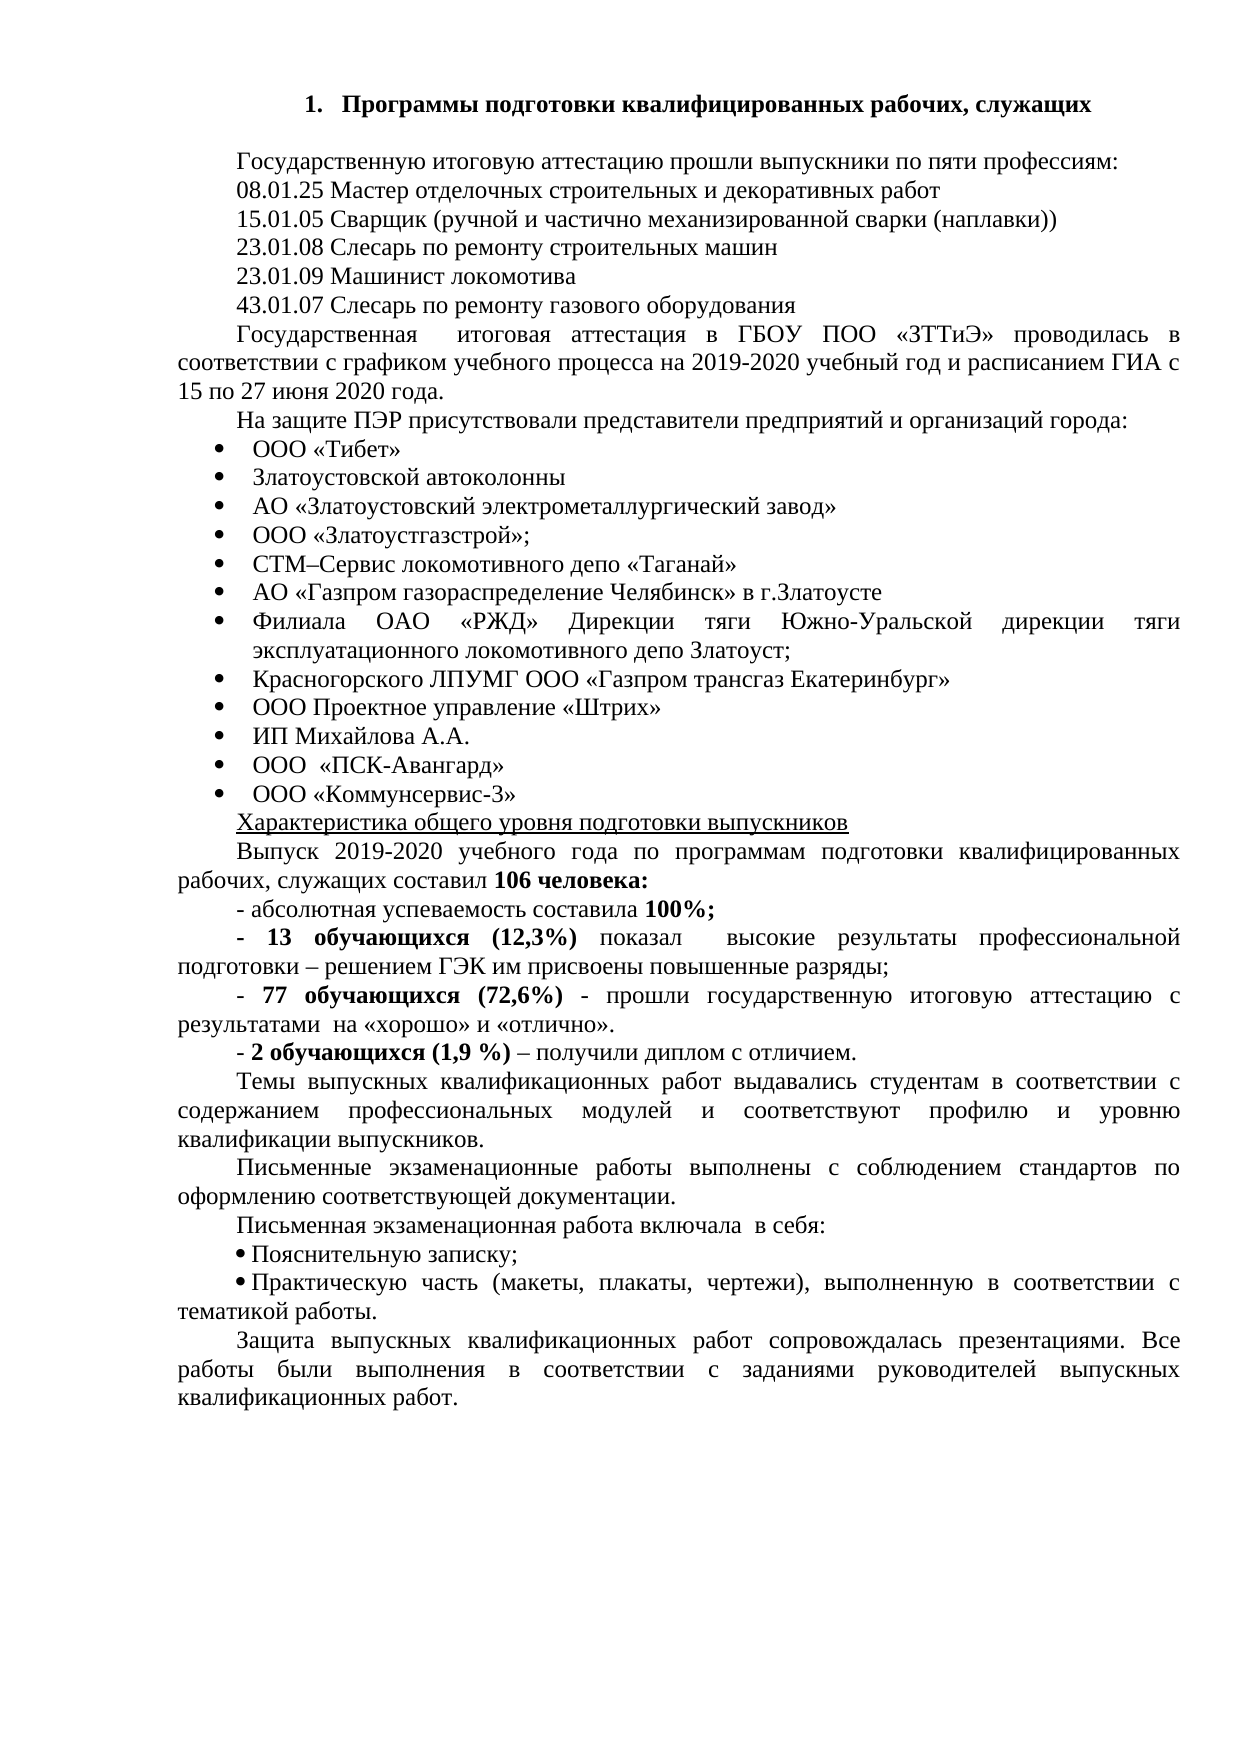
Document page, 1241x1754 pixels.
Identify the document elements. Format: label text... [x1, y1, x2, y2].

list Практическую часть (макеты, плакаты, чертежи), выполненную в соответствии с тематикой работы. [177, 1267, 1181, 1325]
list АО «Златоустовский электрометаллургический завод» [215, 491, 1181, 520]
list Красногорского ЛПУМГ ООО «Газпром трансгаз Екатеринбург» [215, 664, 1181, 692]
text Выпуск 2019-2020 учебного года по программам подготовки квалифицированных рабочих, служащих составил 106 человека: [177, 836, 1181, 894]
list Филиала ОАО «РЖД» Дирекции тяги Южно-Уральской дирекции тяги эксплуатационного локомотивного депо Златоуст; [215, 606, 1181, 664]
text - 13 обучающихся (12,3%) показал высокие результаты профессиональной подготовки – решением ГЭК им присвоены повышенные разряды; [177, 922, 1181, 980]
text На защите ПЭР присутствовали представители предприятий и организаций города: [177, 405, 1181, 434]
text Письменные экзаменационные работы выполнены с соблюдением стандартов по оформлению соответствующей документации. [177, 1152, 1181, 1210]
text Характеристика общего уровня подготовки выпускников [177, 807, 1181, 836]
list СТМ–Сервис локомотивного депо «Таганай» [215, 549, 1181, 577]
list ООО Проектное управление «Штрих» [215, 692, 1181, 721]
list Златоустовской автоколонны [215, 462, 1181, 491]
text Письменная экзаменационная работа включала в себя: [177, 1210, 1181, 1239]
text Темы выпускных квалификационных работ выдавались студентам в соответствии с содержанием профессиональных модулей и соответствуют профилю и уровню квалификации выпускников. [177, 1066, 1181, 1152]
list ООО «Тибет» [215, 434, 1181, 462]
text 15.01.05 Сварщик (ручной и частично механизированной сварки (наплавки)) [177, 204, 1181, 232]
list ИП Михайлова А.А. [215, 721, 1181, 750]
list ООО «Коммунсервис-3» [215, 779, 1181, 807]
text 23.01.08 Слесарь по ремонту строительных машин [177, 232, 1181, 261]
text Защита выпускных квалификационных работ сопровождалась презентациями. Все работы были выполнения в соответствии с заданиями руководителей выпускных квалификационных работ. [177, 1325, 1181, 1411]
text - 2 обучающихся (1,9 %) – получили диплом с отличием. [177, 1037, 1181, 1066]
text 43.01.07 Слесарь по ремонту газового оборудования [177, 290, 1181, 319]
list Пояснительную записку; [177, 1239, 1181, 1267]
text - 77 обучающихся (72,6%) - прошли государственную итоговую аттестацию с результатами на «хорошо» и «отлично». [177, 980, 1181, 1037]
list Программы подготовки квалифицированных рабочих, служащих [215, 89, 1181, 117]
text Государственную итоговую аттестацию прошли выпускники по пяти профессиям: [177, 146, 1181, 175]
text 23.01.09 Машинист локомотива [177, 261, 1181, 290]
text 08.01.25 Мастер отделочных строительных и декоративных работ [177, 175, 1181, 204]
list АО «Газпром газораспределение Челябинск» в г.Златоусте [215, 577, 1181, 606]
list ООО «Златоустгазстрой»; [215, 520, 1181, 549]
text - абсолютная успеваемость составила 100%; [177, 894, 1181, 922]
text Государственная итоговая аттестация в ГБОУ ПОО «ЗТТиЭ» проводилась в соответствии с графиком учебного процесса на 2019-2020 учебный год и расписанием ГИА с 15 по 27 июня 2020 года. [177, 319, 1181, 405]
list ООО «ПСК-Авангард» [215, 750, 1181, 779]
